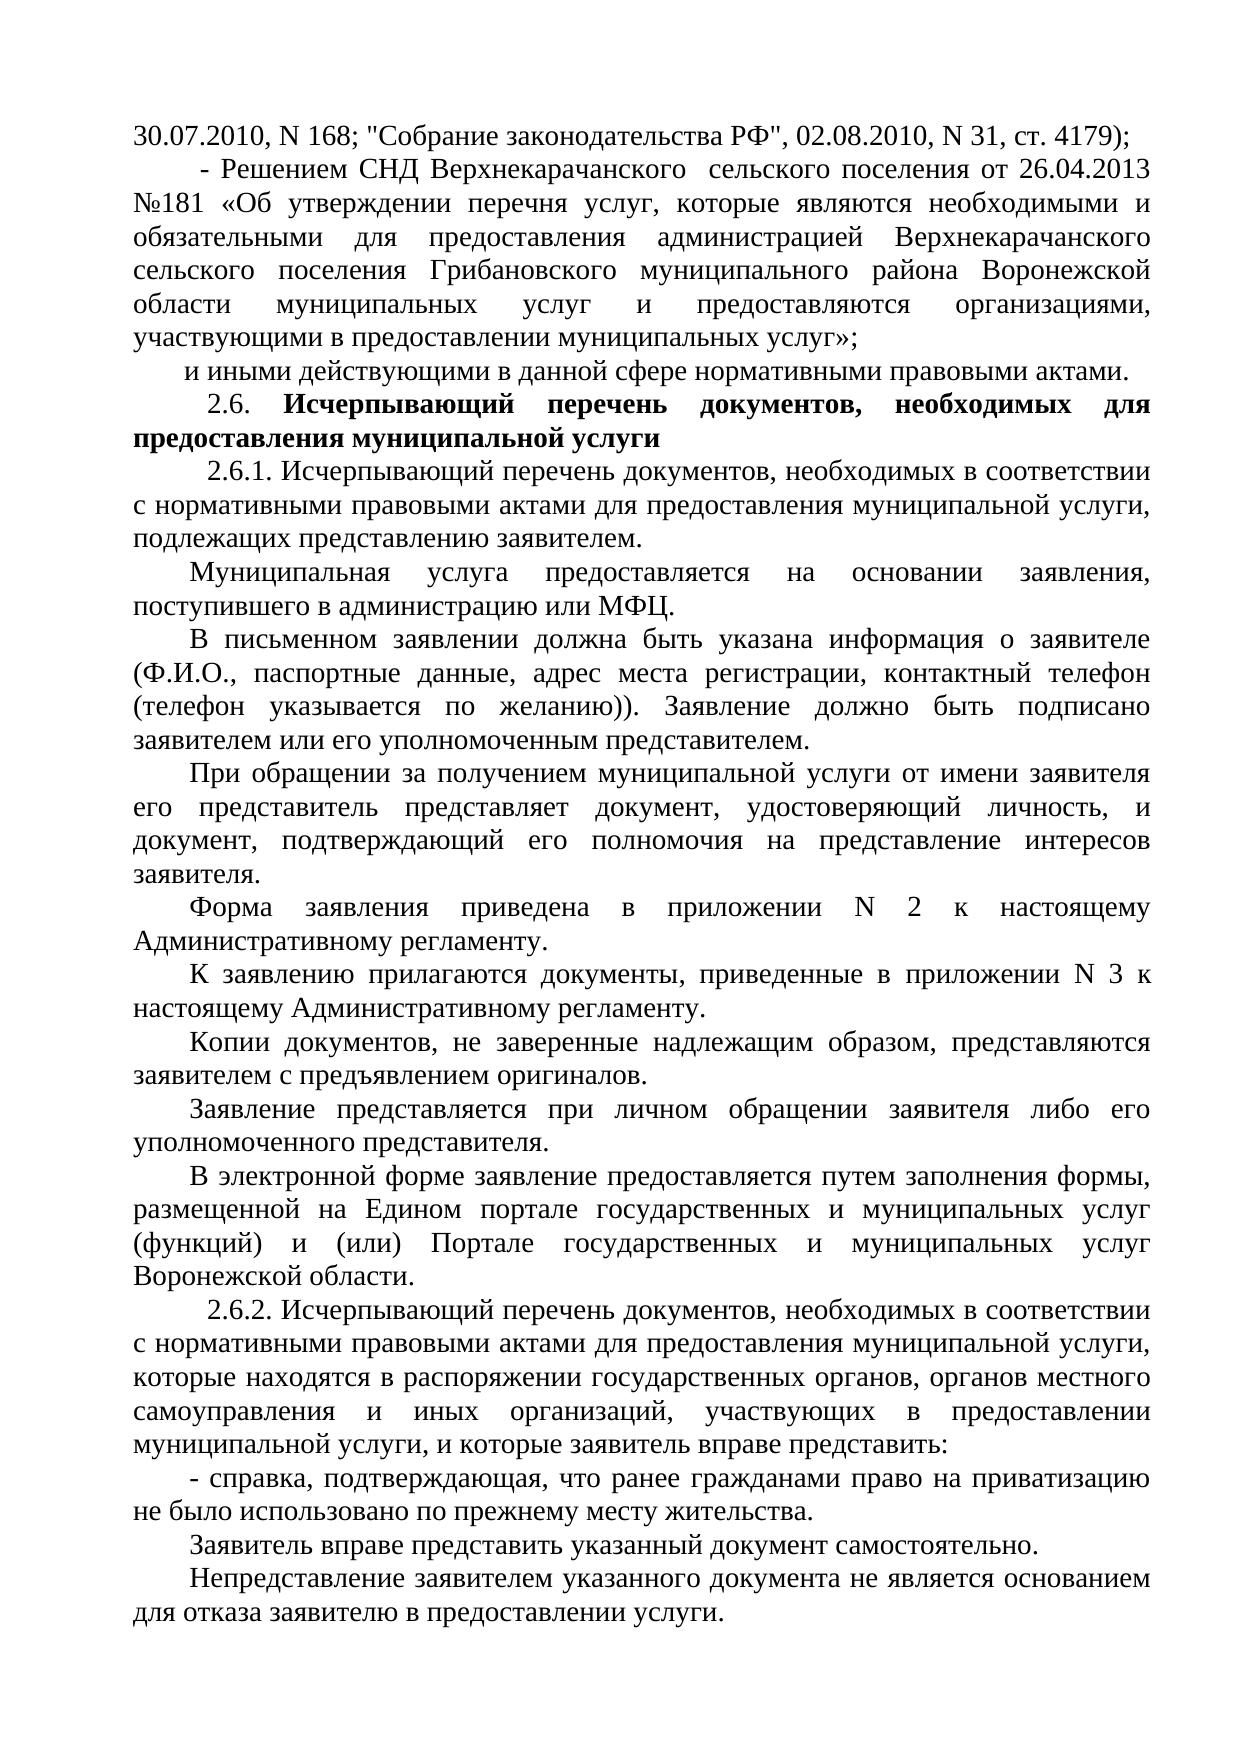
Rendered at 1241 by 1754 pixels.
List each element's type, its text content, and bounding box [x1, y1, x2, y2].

text Непредставление заявителем указанного документа не является основанием для отказа заявителю в предоставлении услуги. [133, 1560, 1152, 1627]
text 2.6.1. Исчерпывающий перечень документов, необходимых в соответствии с нормативными правовыми актами для предоставления муниципальной услуги, подлежащих представлению заявителем. [133, 453, 1152, 554]
text Муниципальная услуга предоставляется на основании заявления, поступившего в администрацию или МФЦ. [133, 554, 1152, 621]
text Форма заявления приведена в приложении N 2 к настоящему Административному регламенту. [133, 889, 1152, 957]
text При обращении за получением муниципальной услуги от имени заявителя его представитель представляет документ, удостоверяющий личность, и документ, подтверждающий его полномочия на представление интересов заявителя. [133, 755, 1152, 889]
text В письменном заявлении должна быть указана информация о заявителе (Ф.И.О., паспортные данные, адрес места регистрации, контактный телефон (телефон указывается по желанию)). Заявление должно быть подписано заявителем или его уполномоченным представителем. [133, 621, 1152, 755]
text 2.6.2. Исчерпывающий перечень документов, необходимых в соответствии с нормативными правовыми актами для предоставления муниципальной услуги, которые находятся в распоряжении государственных органов, органов местного самоуправления и иных организаций, участвующих в предоставлении муниципальной услуги, и которые заявитель вправе представить: [133, 1292, 1152, 1460]
text и иными действующими в данной сфере нормативными правовыми актами. [133, 353, 1152, 386]
text - Решением СНД Верхнекарачанского сельского поселения от 26.04.2013 №181 «Об утверждении перечня услуг, которые являются необходимыми и обязательными для предоставления администрацией Верхнекарачанского сельского поселения Грибановского муниципального района Воронежской области муниципальных услуг и предоставляются организациями, участвующими в предоставлении муниципальных услуг»; [133, 152, 1152, 353]
text К заявлению прилагаются документы, приведенные в приложении N 3 к настоящему Административному регламенту. [133, 957, 1152, 1024]
text - справка, подтверждающая, что ранее гражданами право на приватизацию не было использовано по прежнему месту жительства. [133, 1460, 1152, 1527]
text Копии документов, не заверенные надлежащим образом, представляются заявителем с предъявлением оригиналов. [133, 1024, 1152, 1091]
text Заявитель вправе представить указанный документ самостоятельно. [133, 1527, 1152, 1560]
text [133, 118, 1152, 152]
text В электронной форме заявление предоставляется путем заполнения формы, размещенной на Едином портале государственных и муниципальных услуг (функций) и (или) Портале государственных и муниципальных услуг Воронежской области. [133, 1158, 1152, 1292]
text 2.6. Исчерпывающий перечень документов, необходимых для предоставления муниципальной услуги [133, 386, 1152, 453]
text Заявление представляется при личном обращении заявителя либо его уполномоченного представителя. [133, 1091, 1152, 1158]
